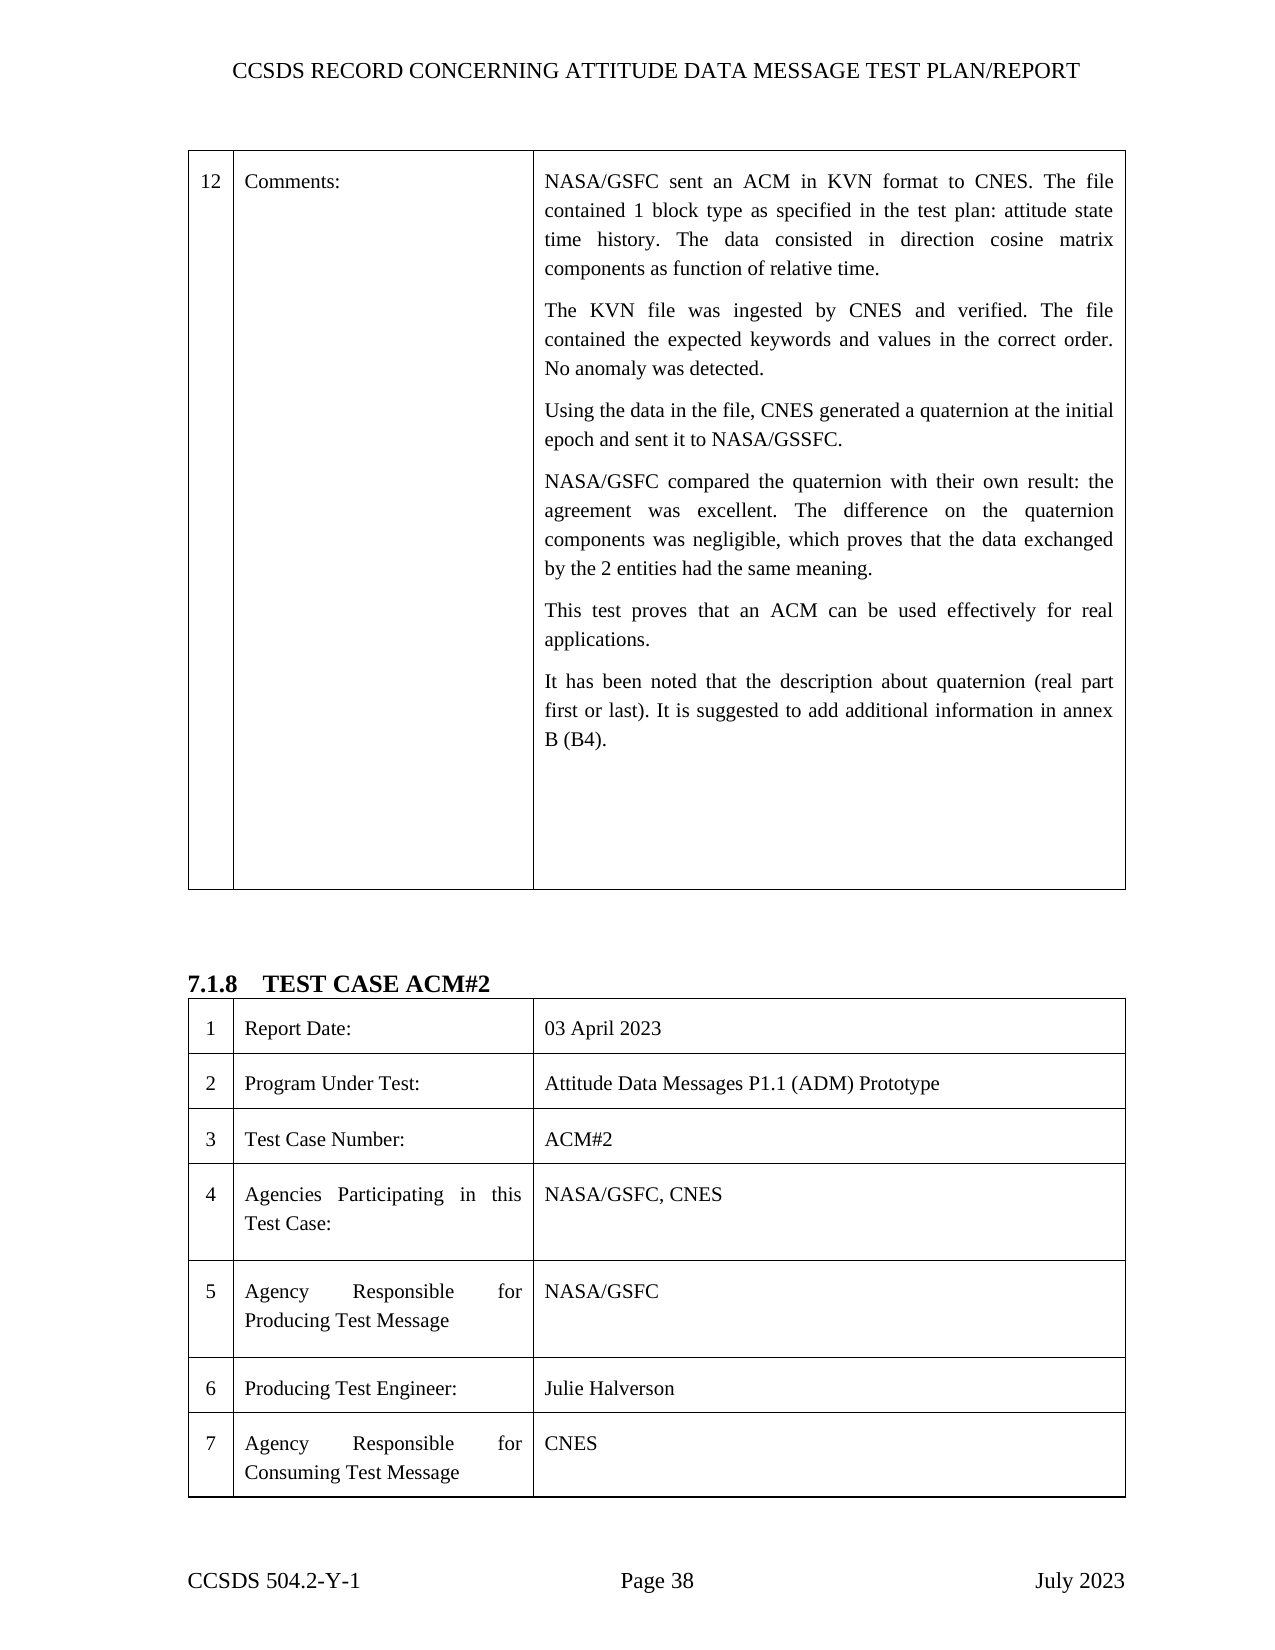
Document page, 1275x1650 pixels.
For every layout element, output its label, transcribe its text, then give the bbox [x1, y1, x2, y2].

table_cell 3 [189, 1109, 233, 1163]
table_cell Agency Responsible for Producing Test Message [234, 1261, 533, 1357]
table_cell ACM#2 [534, 1109, 1125, 1163]
table_cell Julie Halverson [534, 1358, 1125, 1412]
table_header 1 [189, 999, 233, 1053]
table_cell CNES [534, 1413, 1125, 1496]
table_cell Agencies Participating in this Test Case: [234, 1164, 533, 1260]
table_cell NASA/GSFC sent an ACM in KVN format to CNES. The file contained 1 block type as specified in the test plan: attitude state time history. The data consisted in direction cosine matrix components as function of relative time. The KVN file was ingested by CNES and verified. The file contained the expected keywords and values in the correct order. No anomaly was detected. Using the data in the file, CNES generated a quaternion at the initial epoch and sent it to NASA/GSSFC. NASA/GSFC compared the quaternion with their own result: the agreement was excellent. The difference on the quaternion components was negligible, which proves that the data exchanged by the 2 entities had the same meaning. This test proves that an ACM can be used effectively for real applications. It has been noted that the description about quaternion (real part first or last). It is suggested to add additional information in annex B (B4). [534, 151, 1125, 888]
table_cell Agency Responsible for Consuming Test Message [234, 1413, 533, 1496]
table_cell 5 [189, 1261, 233, 1357]
table_header 03 April 2023 [534, 999, 1125, 1053]
table_cell Attitude Data Messages P1.1 (ADM) Prototype [534, 1054, 1125, 1108]
table_cell 7 [189, 1413, 233, 1496]
table_cell 6 [189, 1358, 233, 1412]
table_cell Test Case Number: [234, 1109, 533, 1163]
subtitle Test Case ACM#2 [187, 969, 1125, 997]
table_cell Program Under Test: [234, 1054, 533, 1108]
table_cell Comments: [234, 151, 533, 888]
table_header Report Date: [234, 999, 533, 1053]
table_cell 4 [189, 1164, 233, 1260]
table_cell NASA/GSFC, CNES [534, 1164, 1125, 1260]
table_cell NASA/GSFC [534, 1261, 1125, 1357]
table_cell 12 [189, 151, 233, 888]
table_cell Producing Test Engineer: [234, 1358, 533, 1412]
table_cell 2 [189, 1054, 233, 1108]
